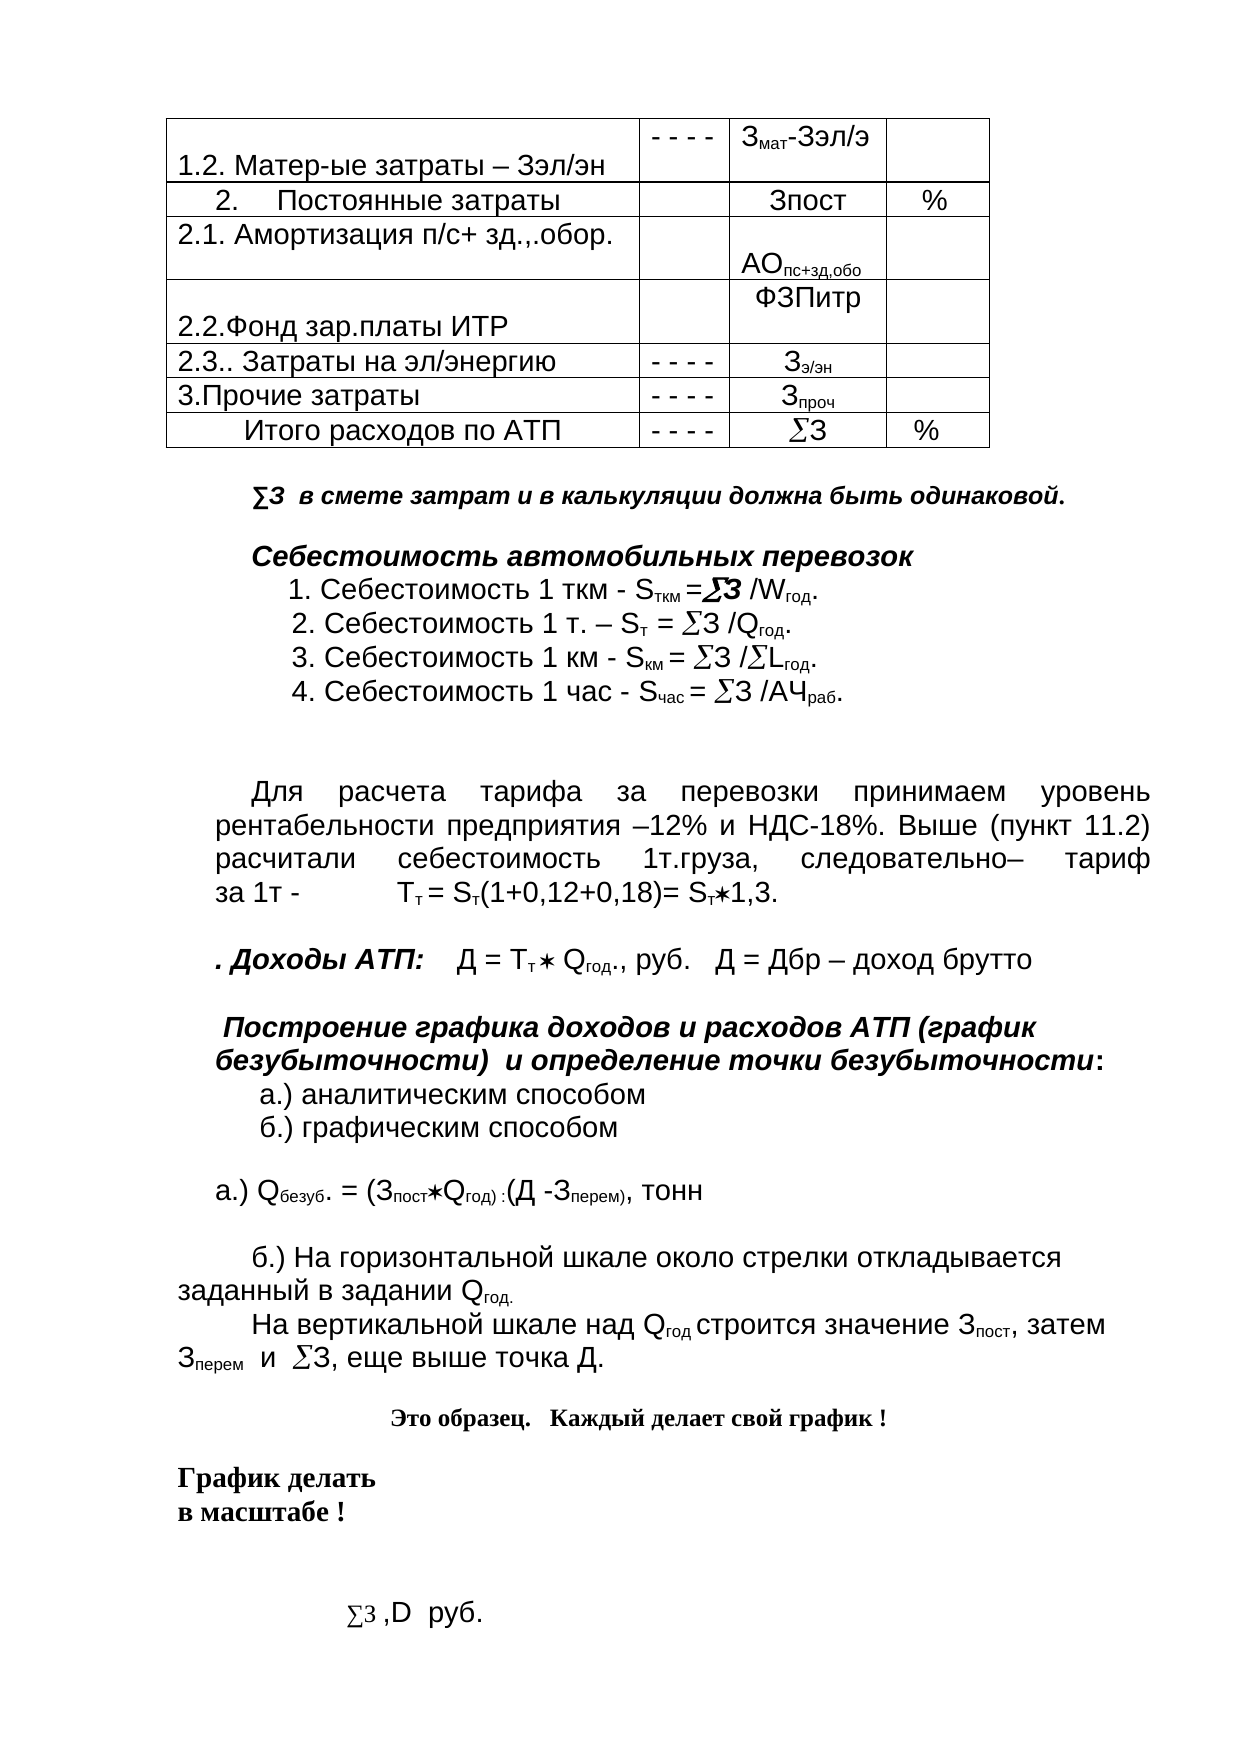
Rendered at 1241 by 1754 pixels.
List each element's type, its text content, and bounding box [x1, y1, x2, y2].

table_cell Зпост [730, 183, 886, 216]
text б.) графическим способом [177, 1110, 1152, 1144]
table_cell - - - - [640, 413, 729, 447]
table_cell [640, 280, 729, 343]
text Построение графика доходов и расходов АТП (график безубыточности) и определение точки безубыточности: [215, 1010, 1152, 1077]
table_cell АОпс+зд,обо [730, 217, 886, 279]
text 4. Себестоимость 1 час - Sчас = З /АЧраб. [251, 674, 1152, 707]
subtitle 1. Себестоимость 1 ткм - Sткм =З /Wгод. [215, 572, 1152, 606]
table_cell - - - - [640, 119, 729, 181]
table_cell [887, 280, 989, 343]
table_cell % [887, 183, 989, 216]
table_cell [640, 217, 729, 279]
table_cell Зпроч [730, 378, 886, 412]
table_cell [887, 217, 989, 279]
text Для расчета тарифа за перевозки принимаем уровень рентабельности предприятия –12% и НДС-18%. Выше (пункт 11.2) расчитали себестоимость 1т.груза, следовательно– тариф за 1т - Тт = Sт(1+0,12+0,18)= Sт1,3. [215, 774, 1152, 909]
subtitle Себестоимость автомобильных перевозок [251, 539, 1152, 572]
table_cell - - - - [640, 378, 729, 412]
table_cell [887, 378, 989, 412]
table_cell 2.2.Фонд зар.платы ИТР [167, 280, 639, 343]
table_cell Постоянные затраты [167, 183, 639, 216]
table_cell З [730, 413, 886, 447]
text б.) На горизонтальной шкале около стрелки откладывается заданный в задании Qгод. [177, 1240, 1152, 1307]
text 3. Себестоимость 1 км - Sкм = З /Lгод. [251, 640, 1152, 674]
table_cell 1.2. Матер-ые затраты – Зэл/эн [167, 119, 639, 181]
text а.) аналитическим способом [177, 1077, 1152, 1110]
text а.) Qбезуб. = (ЗпостQгод) :(Д -Зперем), тонн [215, 1173, 1152, 1206]
table_cell Зэ/эн [730, 344, 886, 377]
text 2. Себестоимость 1 т. – Sт = З /Qгод. [251, 606, 1152, 640]
table_cell [887, 344, 989, 377]
table_cell 2.1. Амортизация п/с+ зд.,.обор. [167, 217, 639, 279]
table_cell Змат-Зэл/э [730, 119, 886, 181]
table_cell [887, 119, 989, 181]
table_cell Итого расходов по АТП [167, 413, 639, 447]
table_cell [640, 183, 729, 216]
table_cell - - - - [640, 344, 729, 377]
text На вертикальной шкале над Qгод строится значение Зпост, затем Зперем и З, еще выше точка Д. [177, 1307, 1152, 1374]
text Это образец. Каждый делает свой график ! [177, 1403, 1152, 1432]
text ∑З ,D руб. [215, 1595, 1152, 1628]
table_cell ФЗПитр [730, 280, 886, 343]
subtitle ∑З в смете затрат и в калькуляции должна быть одинаковой. [251, 481, 1152, 510]
text . Доходы АТП: Д = Тт Qгод., руб. Д = Дбр – доход брутто [215, 942, 1152, 976]
table_cell 2.3.. Затраты на эл/энергию [167, 344, 639, 377]
text в масштабе ! [177, 1494, 1152, 1528]
table_cell % [887, 413, 989, 447]
text График делать [177, 1461, 1152, 1494]
table_cell 3.Прочие затраты [167, 378, 639, 412]
